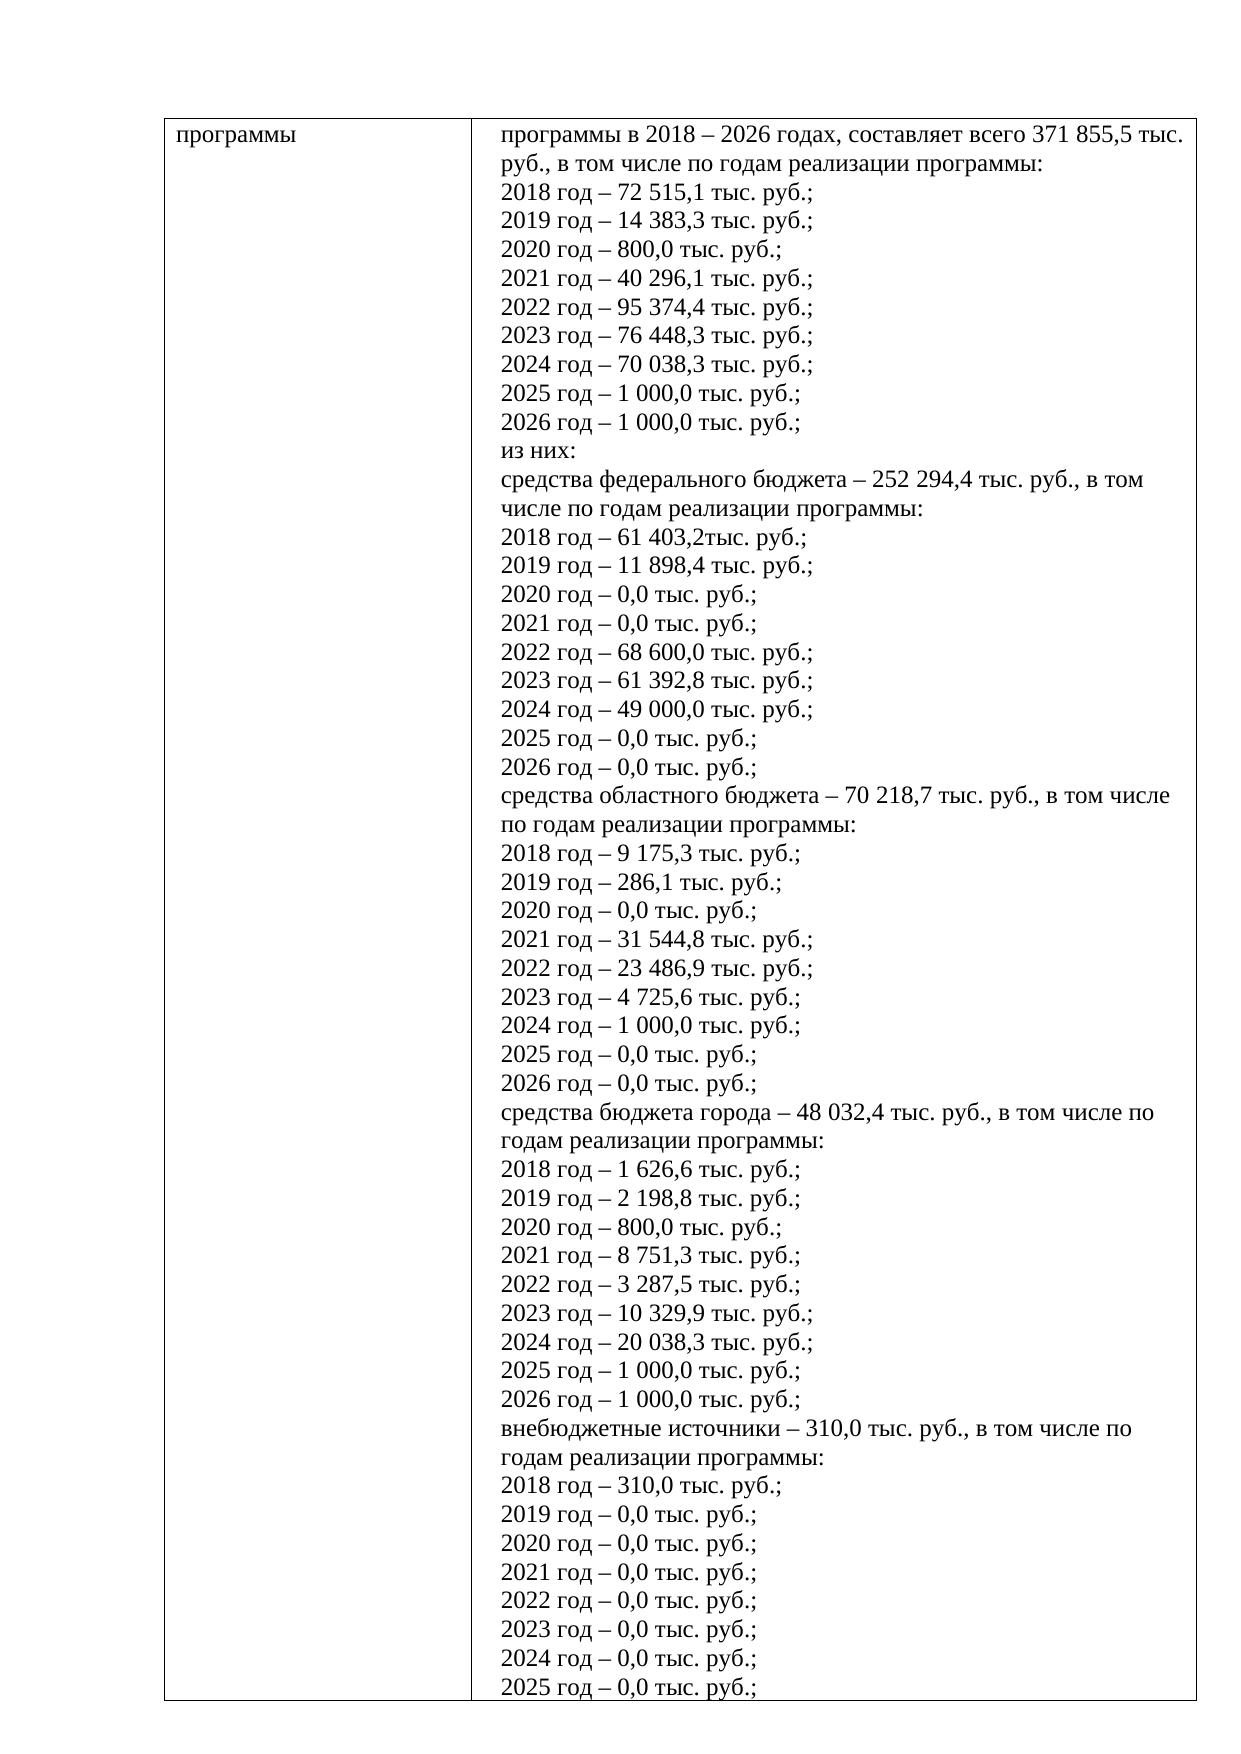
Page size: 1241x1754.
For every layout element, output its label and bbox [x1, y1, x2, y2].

table_cell [472, 119, 1196, 1700]
table_cell [165, 119, 471, 1700]
